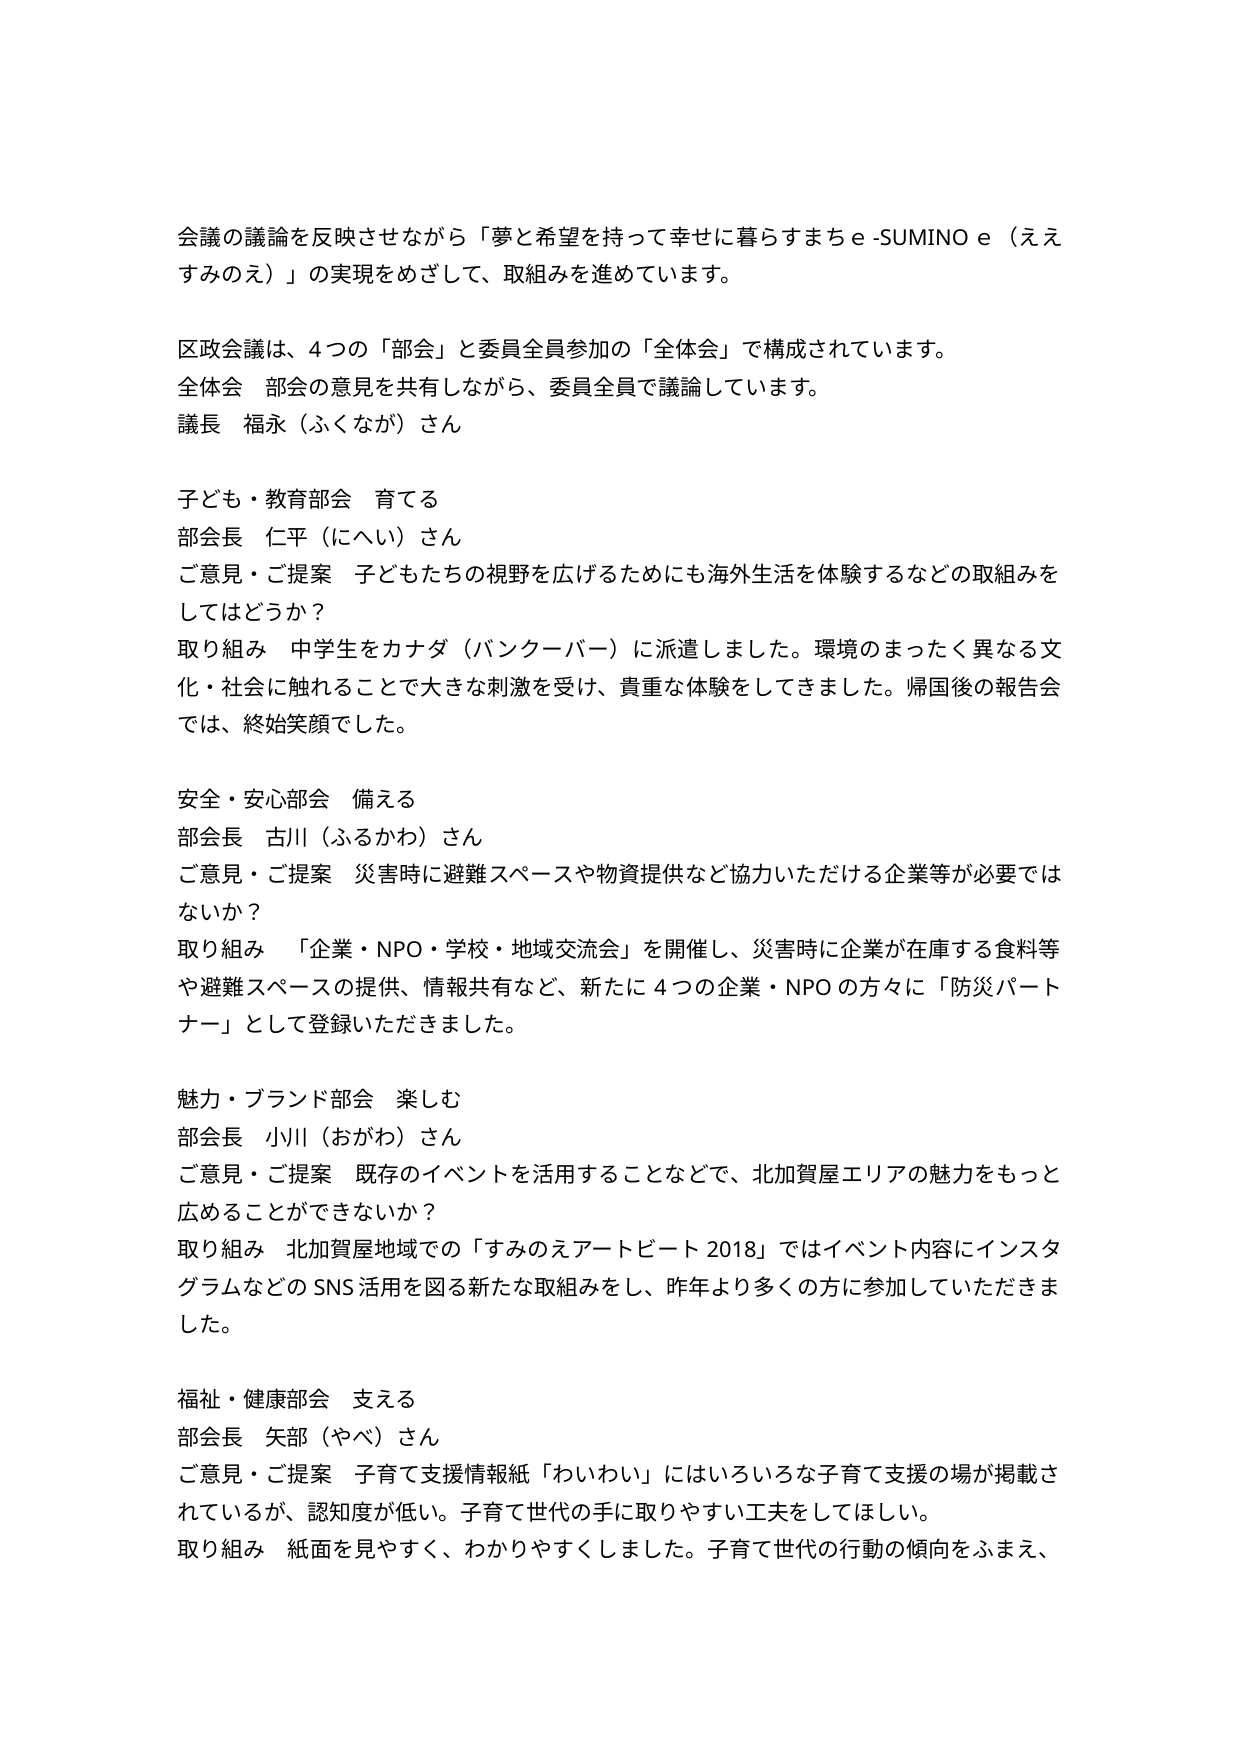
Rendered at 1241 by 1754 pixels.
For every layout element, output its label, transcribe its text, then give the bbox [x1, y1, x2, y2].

text 全体会 部会の意見を共有しながら、委員全員で議論しています。 [177, 367, 1063, 404]
text 部会長 小川（おがわ）さん [177, 1117, 1063, 1154]
text 部会長 古川（ふるかわ）さん [177, 817, 1063, 854]
text ご意見・ご提案 子育て支援情報紙「わいわい」にはいろいろな子育て支援の場が掲載されているが、認知度が低い。子育て世代の手に取りやすい工夫をしてほしい。 [177, 1454, 1063, 1529]
text 子ども・教育部会 育てる [177, 479, 1063, 517]
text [177, 217, 1063, 292]
text 部会長 矢部（やべ）さん [177, 1417, 1063, 1454]
text 取り組み 北加賀屋地域での「すみのえアートビート2018」ではイベント内容にインスタグラムなどのSNS活用を図る新たな取組みをし、昨年より多くの方に参加していただきました。 [177, 1229, 1063, 1342]
text 福祉・健康部会 支える [177, 1379, 1063, 1417]
text 魅力・ブランド部会 楽しむ [177, 1079, 1063, 1117]
text ご意見・ご提案 子どもたちの視野を広げるためにも海外生活を体験するなどの取組みをしてはどうか？ [177, 554, 1063, 629]
text ご意見・ご提案 災害時に避難スペースや物資提供など協力いただける企業等が必要ではないか？ [177, 854, 1063, 929]
text 取り組み 中学生をカナダ（バンクーバー）に派遣しました。環境のまったく異なる文化・社会に触れることで大きな刺激を受け、貴重な体験をしてきました。帰国後の報告会では、終始笑顔でした。 [177, 629, 1063, 742]
text 区政会議は、4つの「部会」と委員全員参加の「全体会」で構成されています。 [177, 329, 1063, 367]
text 部会長 仁平（にへい）さん [177, 517, 1063, 554]
text 安全・安心部会 備える [177, 779, 1063, 817]
text ご意見・ご提案 既存のイベントを活用することなどで、北加賀屋エリアの魅力をもっと広めることができないか？ [177, 1154, 1063, 1229]
text 取り組み 「企業・NPO・学校・地域交流会」を開催し、災害時に企業が在庫する食料等や避難スペースの提供、情報共有など、新たに4つの企業・NPOの方々に「防災パートナー」として登録いただきました。 [177, 929, 1063, 1042]
text 議長 福永（ふくなが）さん [177, 404, 1063, 442]
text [177, 1529, 1063, 1567]
